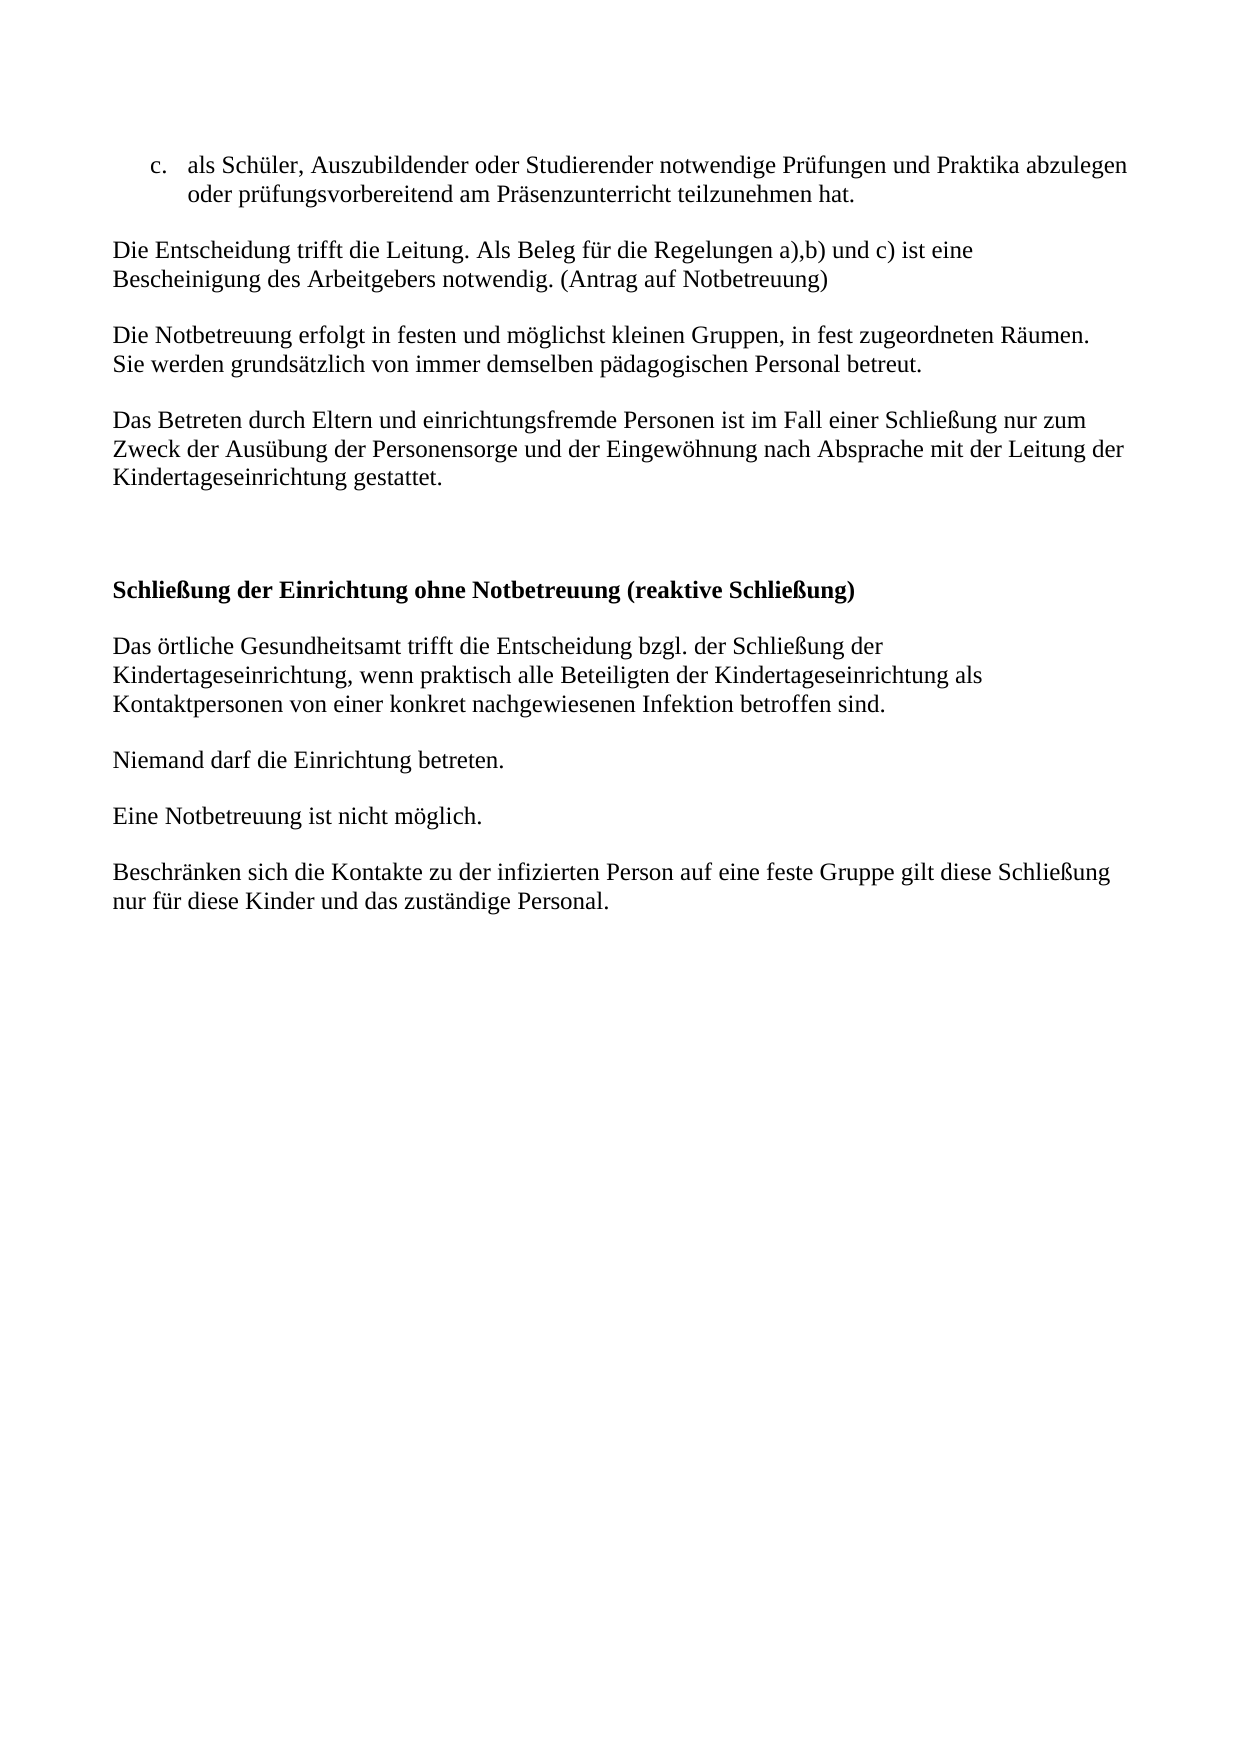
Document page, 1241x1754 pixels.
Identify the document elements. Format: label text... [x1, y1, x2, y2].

text Beschränken sich die Kontakte zu der infizierten Person auf eine feste Gruppe gilt diese Schließung nur für diese Kinder und das zuständige Personal. [112, 857, 1128, 915]
text Die Notbetreuung erfolgt in festen und möglichst kleinen Gruppen, in fest zugeordneten Räumen. Sie werden grundsätzlich von immer demselben pädagogischen Personal betreut. [112, 320, 1128, 377]
text Die Entscheidung trifft die Leitung. Als Beleg für die Regelungen a),b) und c) ist eine Bescheinigung des Arbeitgebers notwendig. (Antrag auf Notbetreuung) [112, 235, 1128, 292]
text Das Betreten durch Eltern und einrichtungsfremde Personen ist im Fall einer Schließung nur zum Zweck der Ausübung der Personensorge und der Eingewöhnung nach Absprache mit der Leitung der Kindertageseinrichtung gestattet. [112, 405, 1128, 491]
text Das örtliche Gesundheitsamt trifft die Entscheidung bzgl. der Schließung der Kindertageseinrichtung, wenn praktisch alle Beteiligten der Kindertageseinrichtung als Kontaktpersonen von einer konkret nachgewiesenen Infektion betroffen sind. [112, 631, 1128, 717]
list als Schüler, Auszubildender oder Studierender notwendige Prüfungen und Praktika abzulegen oder prüfungsvorbereitend am Präsenzunterricht teilzunehmen hat. [150, 150, 1128, 207]
text Eine Notbetreuung ist nicht möglich. [112, 801, 1128, 830]
text Schließung der Einrichtung ohne Notbetreuung (reaktive Schließung) [112, 575, 1128, 604]
text Niemand darf die Einrichtung betreten. [112, 745, 1128, 774]
